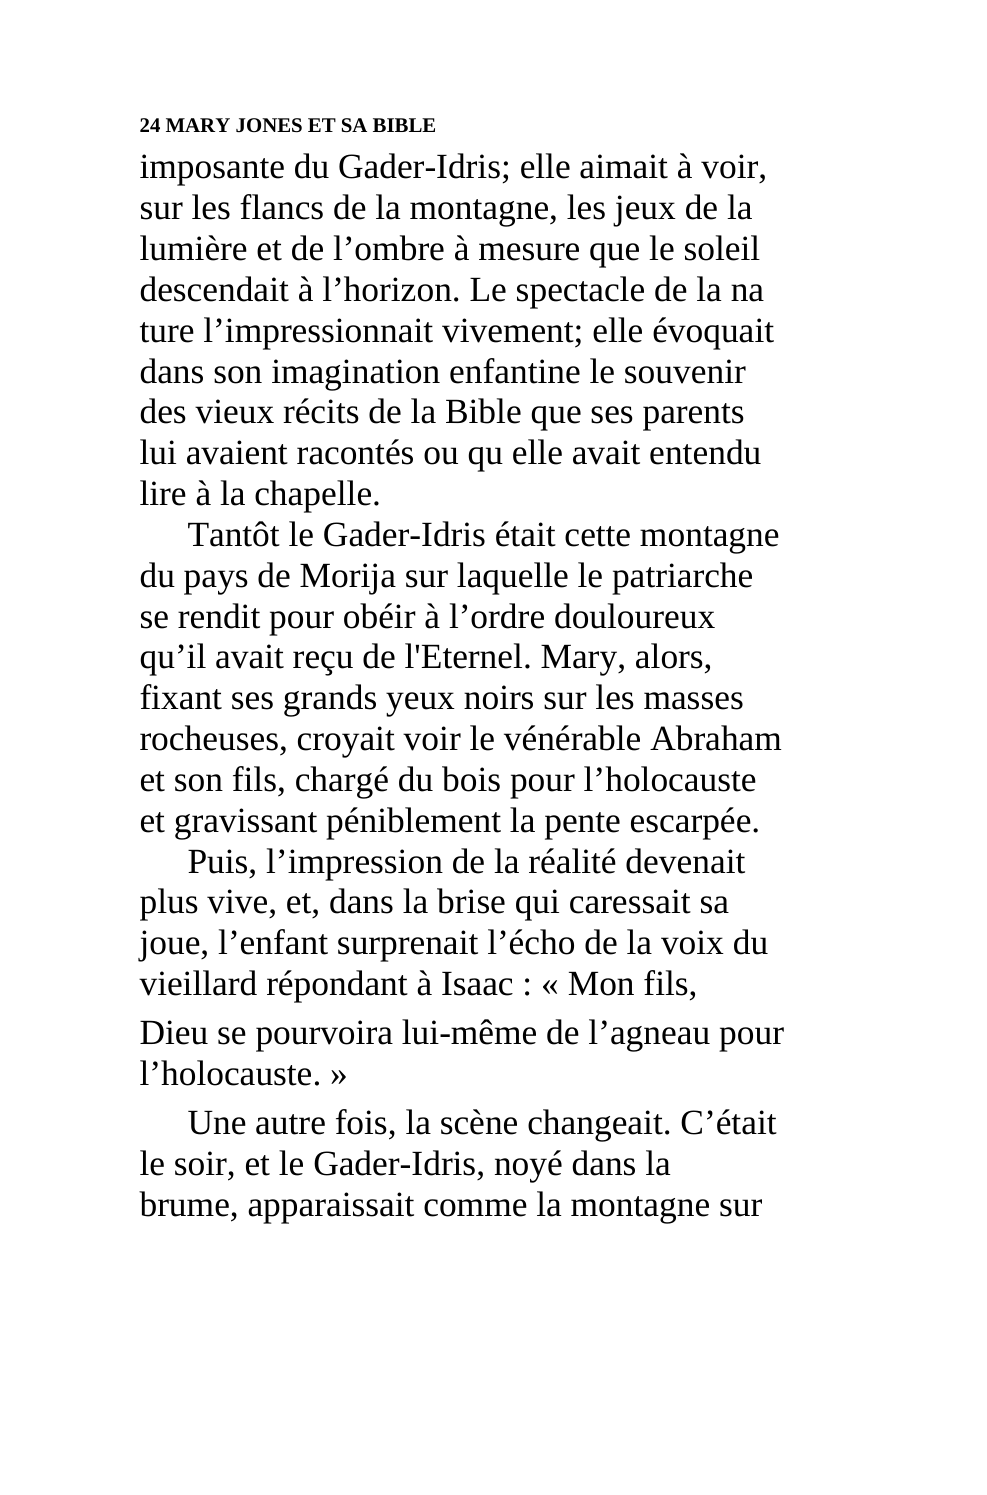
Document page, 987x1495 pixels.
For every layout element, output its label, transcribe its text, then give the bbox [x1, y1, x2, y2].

text Tantôt le Gader-Idris était cette montagne [139, 513, 850, 554]
text brume, apparaissait comme la montagne sur [139, 1183, 850, 1224]
text 24 MARY JONES ET SA BIBLE [139, 113, 850, 137]
text Une autre fois, la scène changeait. C’était [139, 1102, 850, 1142]
text lumière et de l’ombre à mesure que le soleil [139, 227, 850, 268]
text vieillard répondant à Isaac : « Mon fils, [139, 962, 850, 1003]
text lire à la chapelle. [139, 472, 850, 513]
text qu’il avait reçu de l'Eternel. Mary, alors, [139, 636, 850, 677]
text descendait à l’horizon. Le spectacle de la na [139, 268, 850, 309]
text joue, l’enfant surprenait l’écho de la voix du [139, 922, 850, 962]
text ture l’impressionnait vivement; elle évoquait [139, 309, 850, 350]
text dans son imagination enfantine le souvenir [139, 350, 850, 391]
text du pays de Morija sur laquelle le patriarche [139, 554, 850, 595]
text lui avaient racontés ou qu elle avait entendu [139, 432, 850, 472]
text se rendit pour obéir à l’ordre douloureux [139, 595, 850, 636]
text fixant ses grands yeux noirs sur les masses [139, 677, 850, 717]
text l’holocauste. » [139, 1052, 850, 1093]
text le soir, et le Gader-Idris, noyé dans la [139, 1142, 850, 1183]
text et gravissant péniblement la pente escarpée. [139, 799, 850, 840]
text Dieu se pourvoira lui-même de l’agneau pour [139, 1012, 850, 1052]
text des vieux récits de la Bible que ses parents [139, 391, 850, 432]
text Puis, l’impression de la réalité devenait [139, 840, 850, 881]
text plus vive, et, dans la brise qui caressait sa [139, 881, 850, 922]
text imposante du Gader-Idris; elle aimait à voir, [139, 146, 850, 187]
text rocheuses, croyait voir le vénérable Abraham [139, 717, 850, 758]
text et son fils, chargé du bois pour l’holocauste [139, 758, 850, 799]
text sur les flancs de la montagne, les jeux de la [139, 187, 850, 227]
